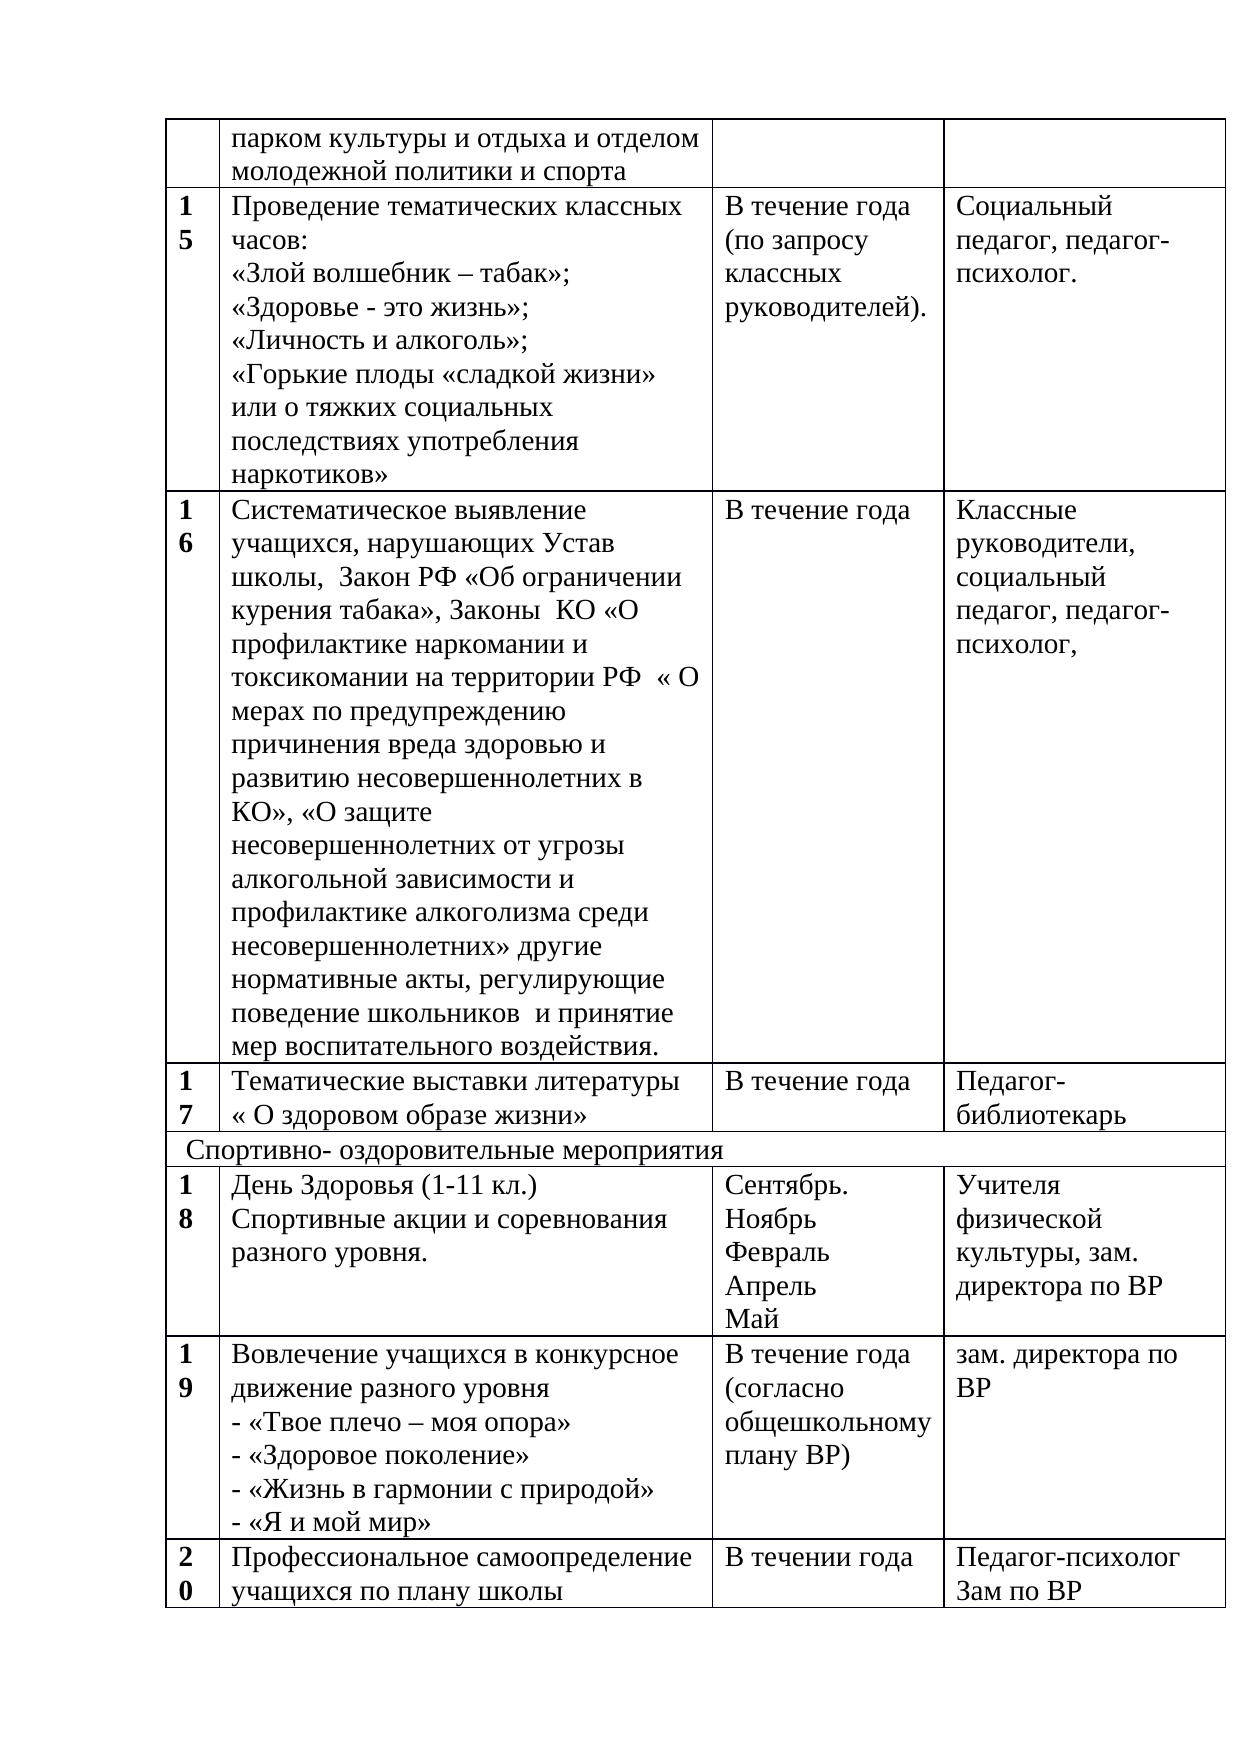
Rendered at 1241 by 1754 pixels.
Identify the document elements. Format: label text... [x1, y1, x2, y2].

table_cell В течение года [713, 492, 943, 1062]
table_cell Профессиональное самоопределение учащихся по плану школы [220, 1540, 712, 1606]
table_cell 14 [167, 120, 219, 187]
table_cell Вовлечение учащихся в конкурсное движение разного уровня - «Твое плечо – моя опора» - «Здоровое поколение» - «Жизнь в гармонии с природой» - «Я и мой мир» [220, 1337, 712, 1538]
table_cell Тематические выставки литературы « О здоровом образе жизни» [220, 1064, 712, 1131]
table_cell В течение года [713, 1064, 943, 1131]
table_cell В течении года [713, 1540, 943, 1606]
table_cell зам. директора по ВР [945, 1337, 1225, 1538]
table_cell Классные руководители, социальный педагог, педагог- психолог, [945, 492, 1225, 1062]
table_cell Систематическое выявление учащихся, нарушающих Устав школы, Закон РФ «Об ограничении курения табака», Законы КО «О профилактике наркомании и токсикомании на территории РФ « О мерах по предупреждению причинения вреда здоровью и развитию несовершеннолетних в КО», «О защите несовершеннолетних от угрозы алкогольной зависимости и профилактике алкоголизма среди несовершеннолетних» другие нормативные акты, регулирующие поведение школьников и принятие мер воспитательного воздействия. [220, 492, 712, 1062]
table_cell В течение года (согласно общешкольному плану ВР) [713, 1337, 943, 1538]
table_cell Сентябрь. Ноябрь Февраль Апрель Май [713, 1167, 943, 1335]
table_cell 20 [167, 1540, 219, 1606]
table_cell Спортивно- оздоровительные мероприятия [167, 1132, 1225, 1166]
table_cell Педагог-психолог Зам по ВР [945, 1540, 1225, 1606]
table_cell День Здоровья (1-11 кл.) Спортивные акции и соревнования разного уровня. [220, 1167, 712, 1335]
table_cell 19 [167, 1337, 219, 1538]
table_cell 17 [167, 1064, 219, 1131]
table_cell 16 [167, 492, 219, 1062]
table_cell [945, 120, 1225, 187]
table_cell Учителя физической культуры, зам. директора по ВР [945, 1167, 1225, 1335]
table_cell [713, 120, 943, 187]
table_cell Педагог-библиотекарь [945, 1064, 1225, 1131]
table_cell Социальный педагог, педагог- психолог. [945, 188, 1225, 490]
table_cell Проведение тематических классных часов: «Злой волшебник – табак»; «Здоровье - это жизнь»; «Личность и алкоголь»; «Горькие плоды «сладкой жизни» или о тяжких социальных последствиях употребления наркотиков» [220, 188, 712, 490]
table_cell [220, 120, 712, 187]
table_cell 15 [167, 188, 219, 490]
table_cell В течение года (по запросу классных руководителей). [713, 188, 943, 490]
table_cell 18 [167, 1167, 219, 1335]
